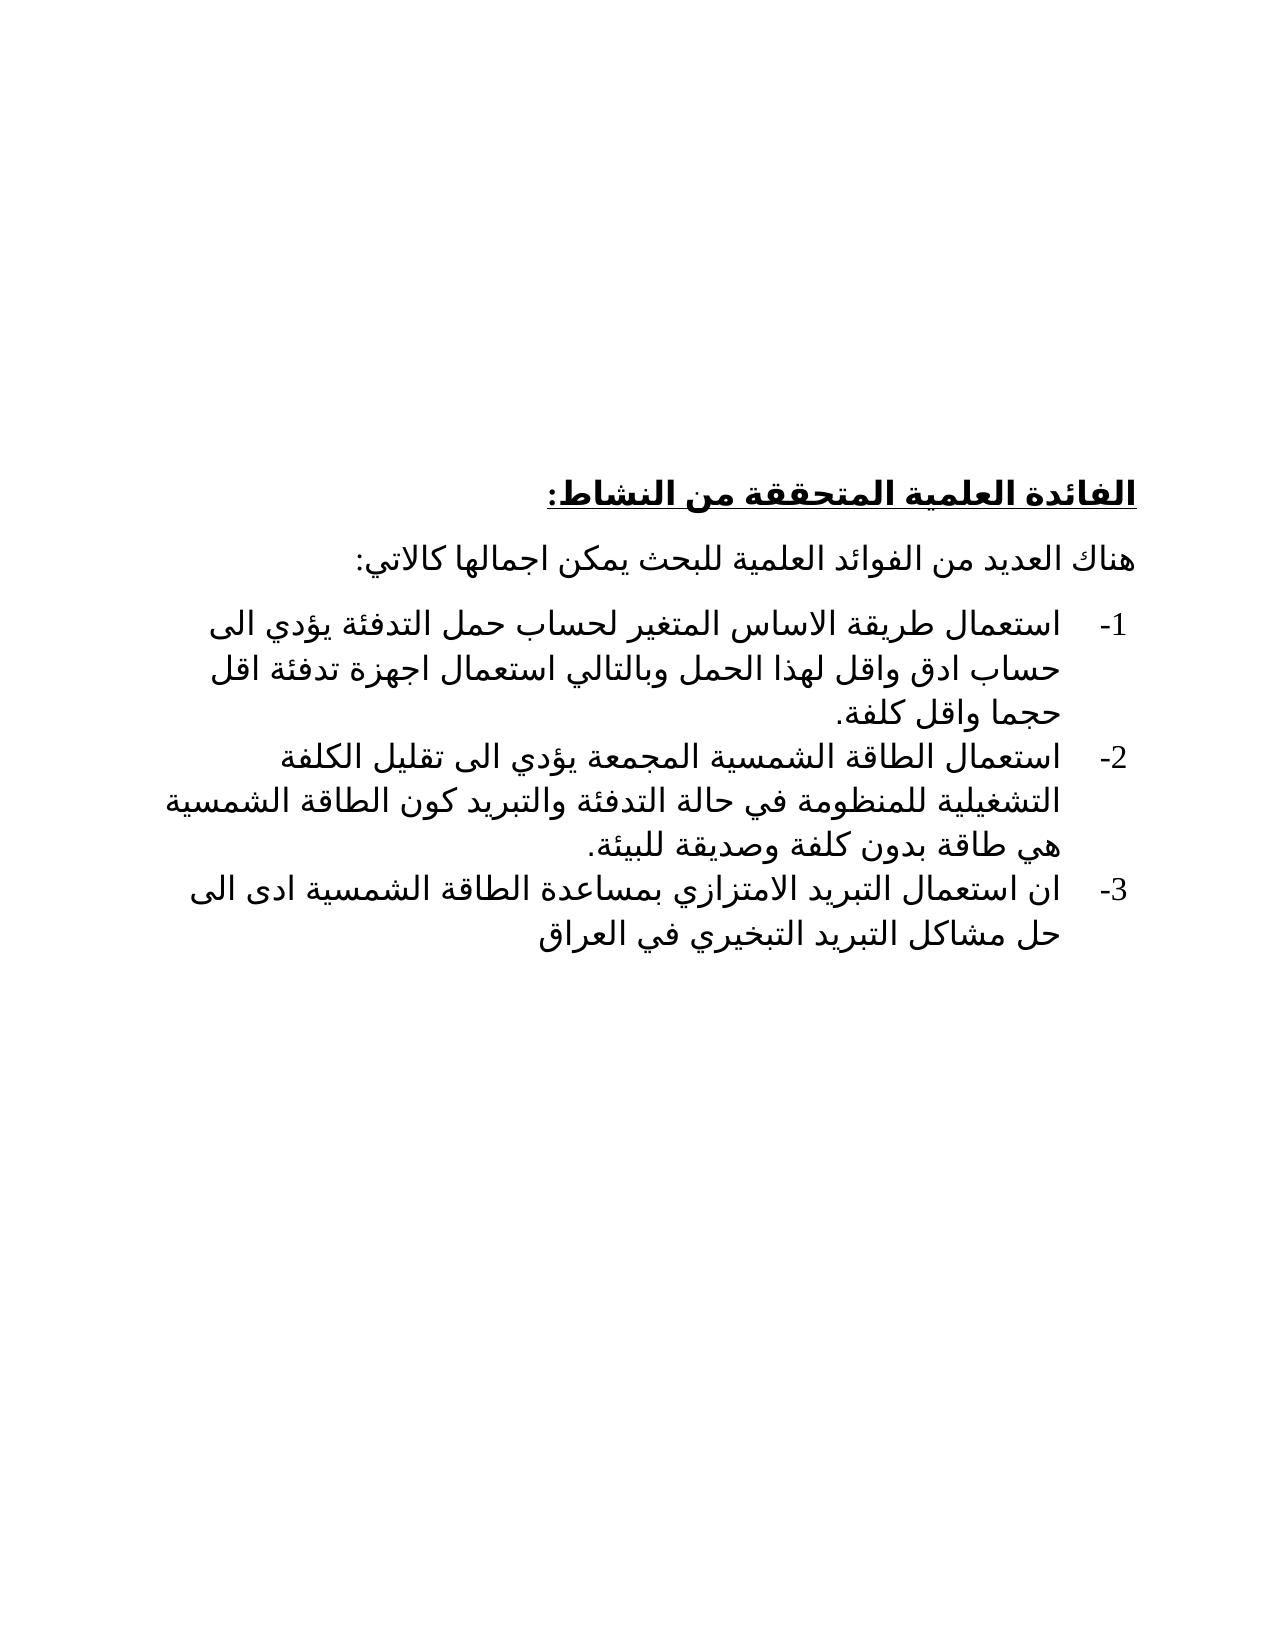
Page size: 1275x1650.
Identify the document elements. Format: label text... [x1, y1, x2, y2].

text الفائدة العلمية المتحققة من النشاط: [148, 474, 1137, 513]
list استعمال الطاقة الشمسية المجمعة يؤدي الى تقليل الكلفة التشغيلية للمنظومة في حالة التدفئة والتبريد كون الطاقة الشمسية هي طاقة بدون كلفة وصديقة للبيئة. [148, 737, 1099, 864]
list استعمال طريقة الاساس المتغير لحساب حمل التدفئة يؤدي الى حساب ادق واقل لهذا الحمل وبالتالي استعمال اجهزة تدفئة اقل حجما واقل كلفة. [148, 604, 1099, 731]
text هناك العديد من الفوائد العلمية للبحث يمكن اجمالها كالاتي: [148, 539, 1137, 578]
list ان استعمال التبريد الامتزازي بمساعدة الطاقة الشمسية ادى الى حل مشاكل التبريد التبخيري في العراق [148, 869, 1099, 952]
